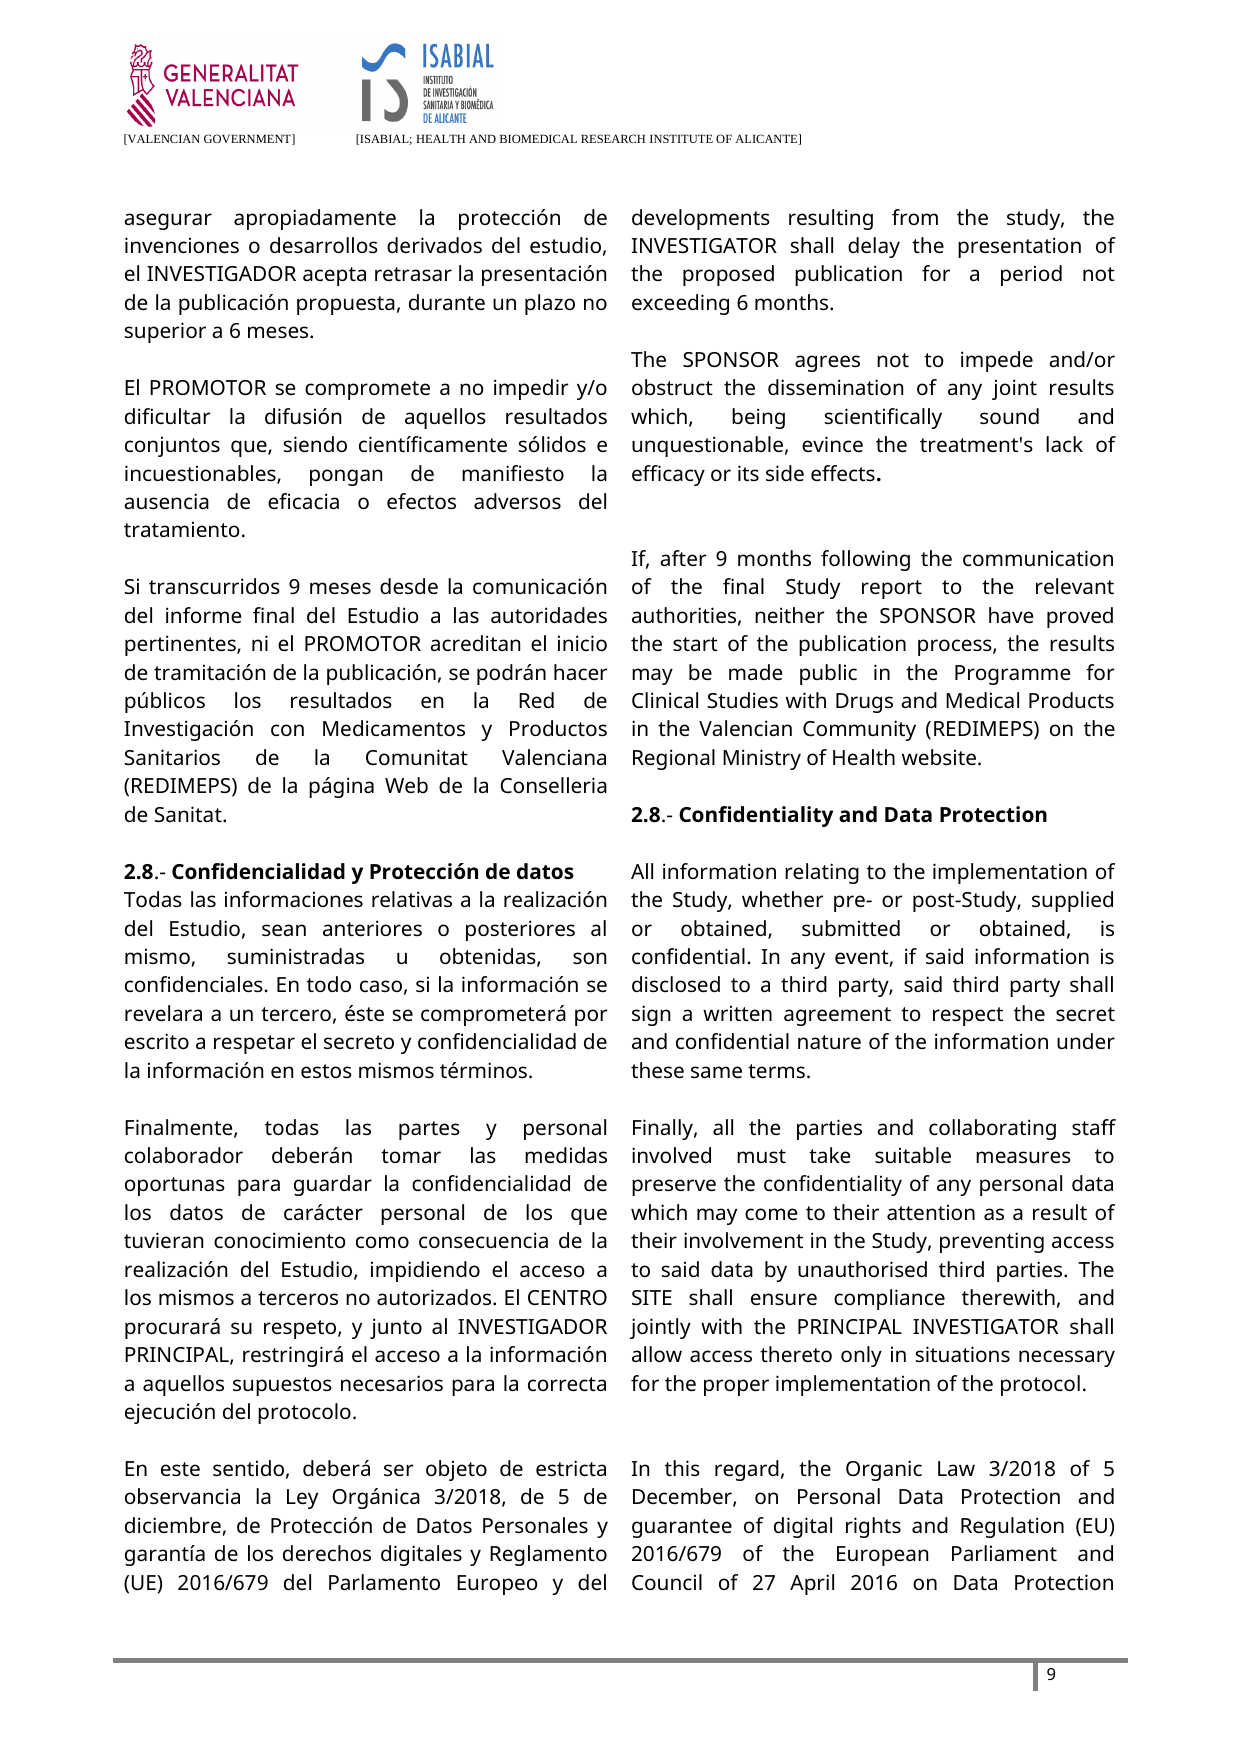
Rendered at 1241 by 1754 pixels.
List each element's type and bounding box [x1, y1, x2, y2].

picture [123, 35, 499, 133]
table_header [620, 203, 1127, 1596]
table_header [113, 203, 619, 1596]
